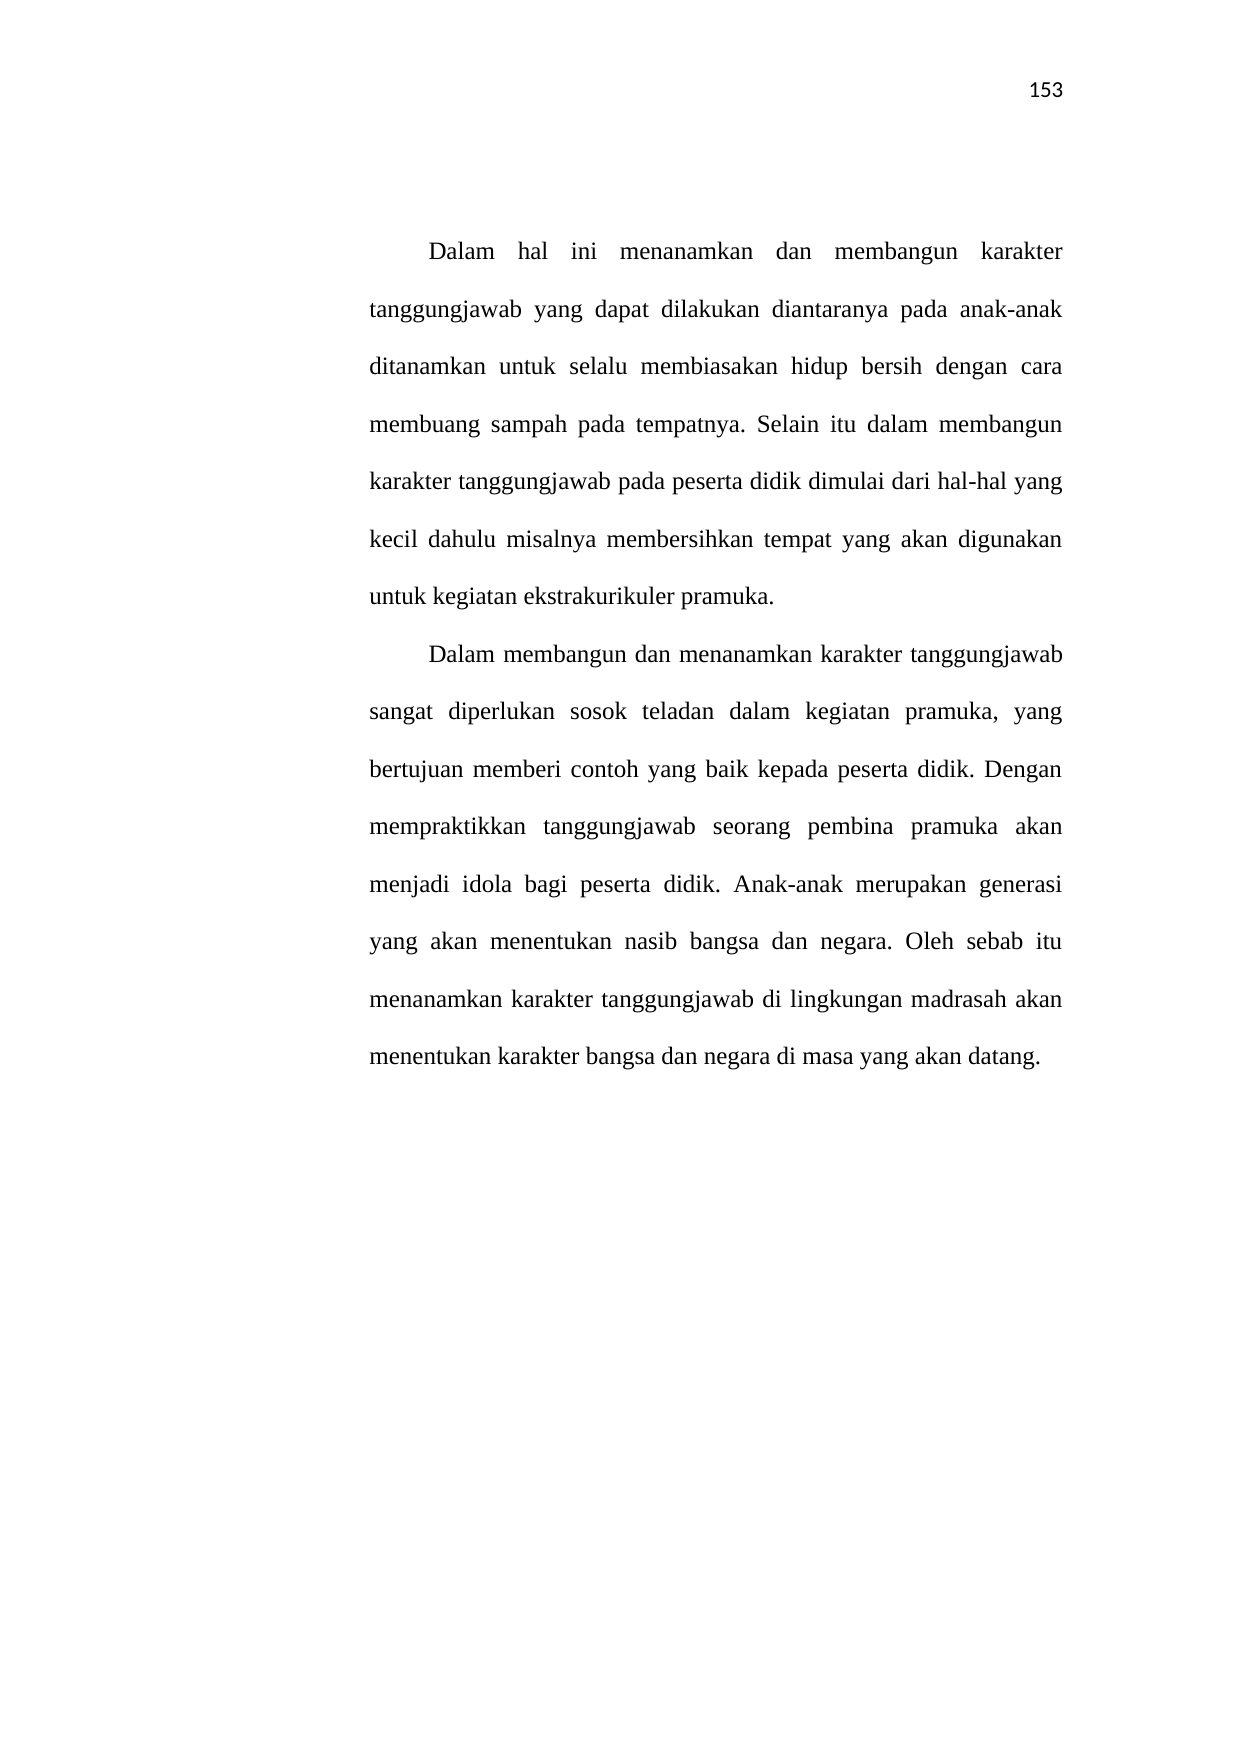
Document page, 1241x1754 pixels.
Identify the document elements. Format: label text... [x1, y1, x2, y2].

text Dalam membangun dan menanamkan karakter tanggungjawab sangat diperlukan sosok teladan dalam kegiatan pramuka, yang bertujuan memberi contoh yang baik kepada peserta didik. Dengan mempraktikkan tanggungjawab seorang pembina pramuka akan menjadi idola bagi peserta didik. Anak-anak merupakan generasi yang akan menentukan nasib bangsa dan negara. Oleh sebab itu menanamkan karakter tanggungjawab di lingkungan madrasah akan menentukan karakter bangsa dan negara di masa yang akan datang. [369, 639, 1063, 1070]
text Dalam hal ini menanamkan dan membangun karakter tanggungjawab yang dapat dilakukan diantaranya pada anak-anak ditanamkan untuk selalu membiasakan hidup bersih dengan cara membuang sampah pada tempatnya. Selain itu dalam membangun karakter tanggungjawab pada peserta didik dimulai dari hal-hal yang kecil dahulu misalnya membersihkan tempat yang akan digunakan untuk kegiatan ekstrakurikuler pramuka. [369, 236, 1063, 610]
